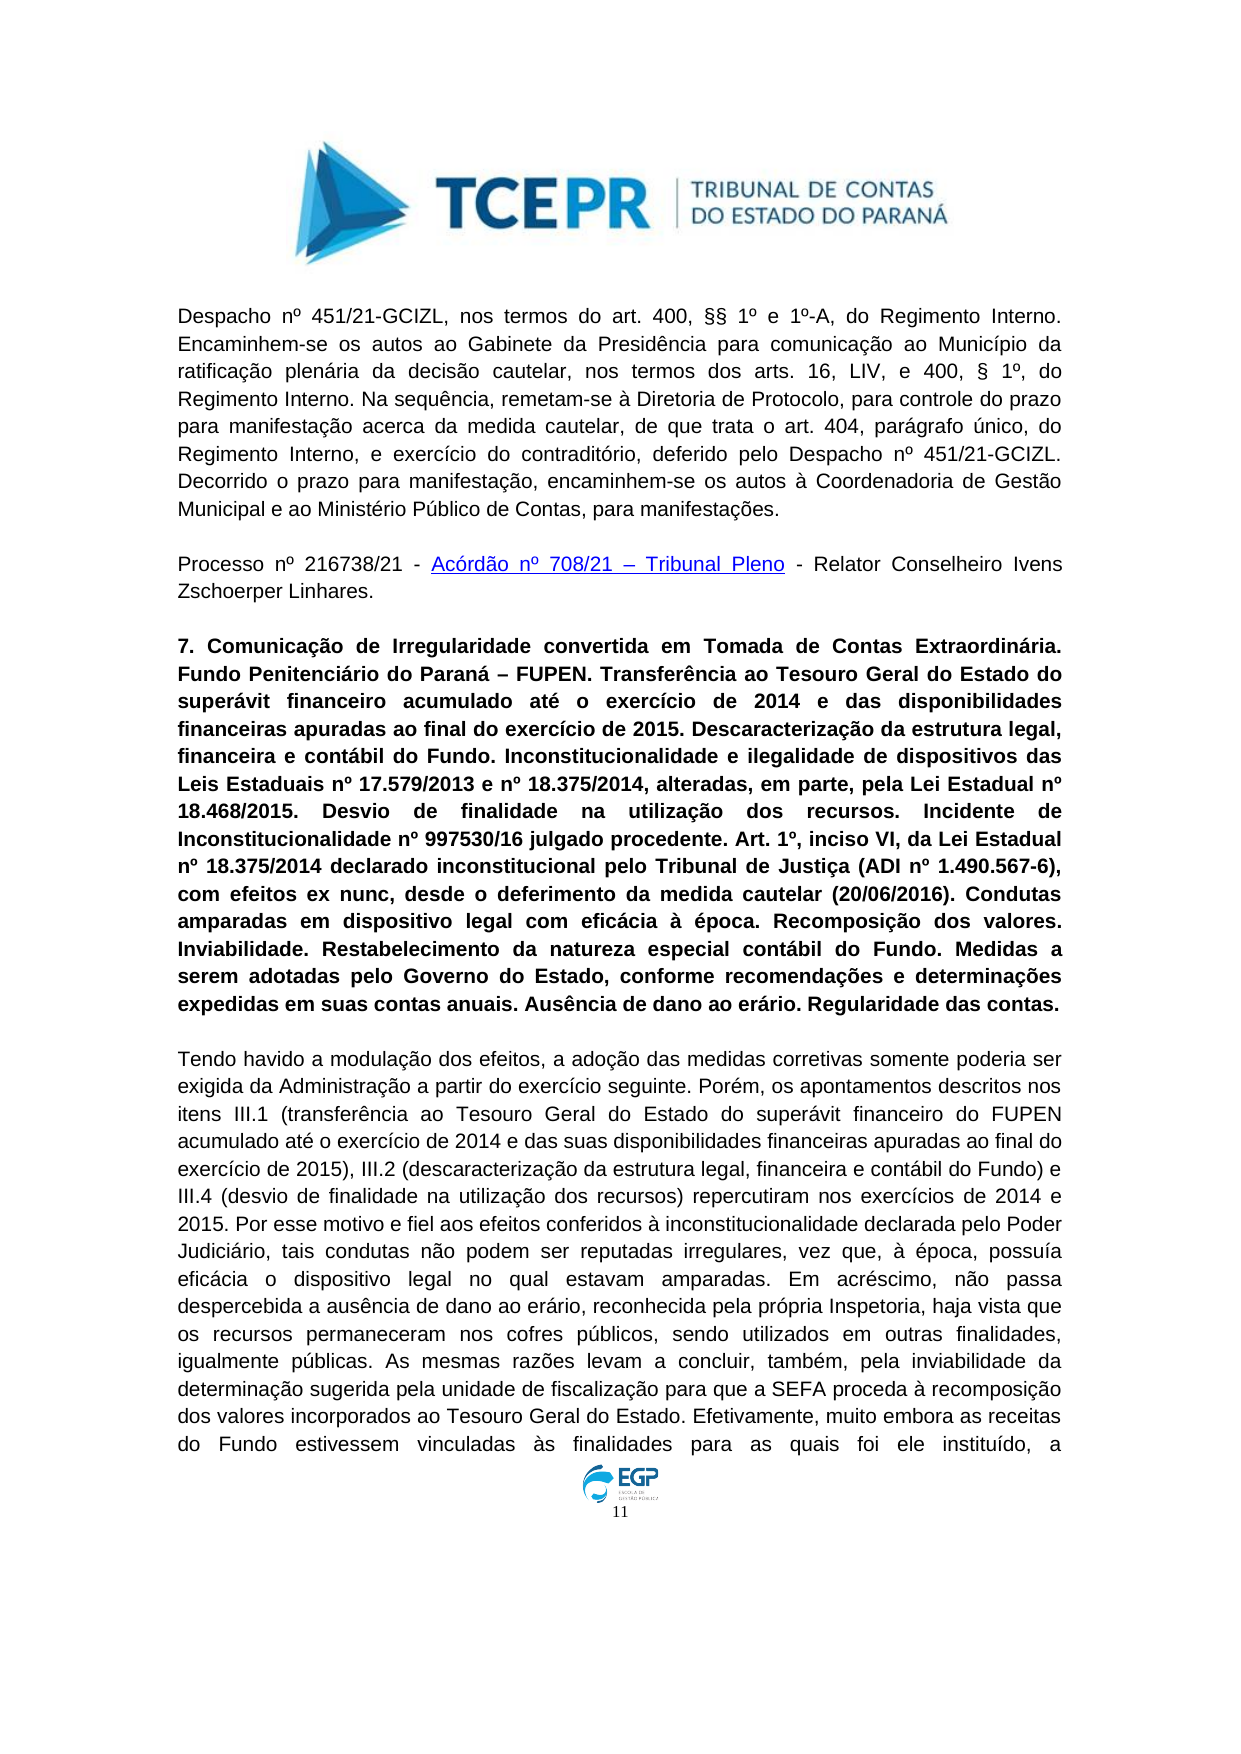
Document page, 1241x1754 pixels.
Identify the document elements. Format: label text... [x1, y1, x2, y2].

text 7. Comunicação de Irregularidade convertida em Tomada de Contas Extraordinária. Fundo Penitenciário do Paraná – FUPEN. Transferência ao Tesouro Geral do Estado do superávit financeiro acumulado até o exercício de 2014 e das disponibilidades financeiras apuradas ao final do exercício de 2015. Descaracterização da estrutura legal, financeira e contábil do Fundo. Inconstitucionalidade e ilegalidade de dispositivos das Leis Estaduais nº 17.579/2013 e nº 18.375/2014, alteradas, em parte, pela Lei Estadual nº 18.468/2015. Desvio de finalidade na utilização dos recursos. Incidente de Inconstitucionalidade nº 997530/16 julgado procedente. Art. 1º, inciso VI, da Lei Estadual nº 18.375/2014 declarado inconstitucional pelo Tribunal de Justiça (ADI nº 1.490.567-6), com efeitos ex nunc, desde o deferimento da medida cautelar (20/06/2016). Condutas amparadas em dispositivo legal com eficácia à época. Recomposição dos valores. Inviabilidade. Restabelecimento da natureza especial contábil do Fundo. Medidas a serem adotadas pelo Governo do Estado, conforme recomendações e determinações expedidas em suas contas anuais. Ausência de dano ao erário. Regularidade das contas. [177, 634, 1063, 1016]
picture [286, 131, 955, 275]
text Processo nº 216738/21 - Acórdão nº 708/21 – Tribunal Pleno - Relator Conselheiro Ivens Zschoerper Linhares. [177, 552, 1063, 603]
picture [582, 1464, 659, 1503]
